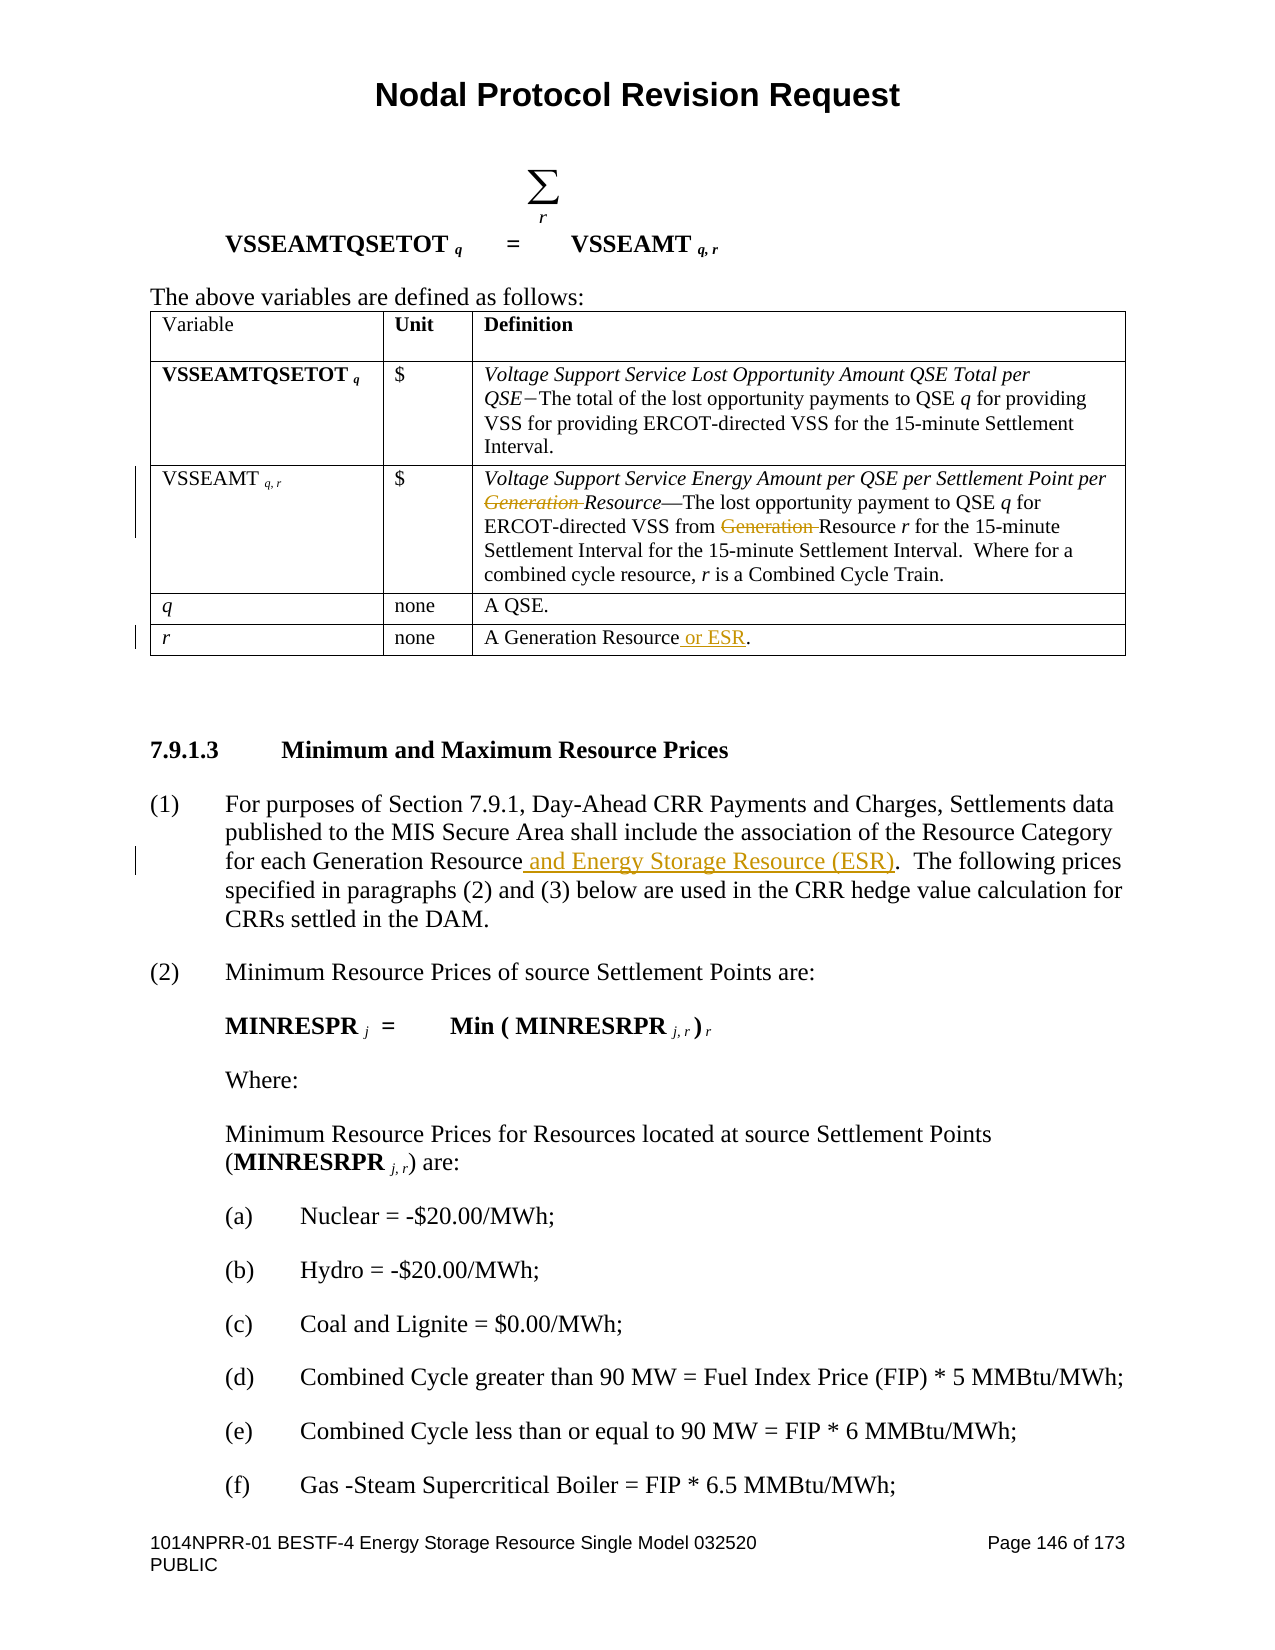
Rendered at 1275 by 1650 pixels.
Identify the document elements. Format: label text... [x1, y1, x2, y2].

table_cell $ [384, 466, 472, 592]
text (a) Nuclear = -$20.00/MWh; [225, 1201, 1125, 1230]
table_cell Voltage Support Service Lost Opportunity Amount QSE Total per QSEThe total of the lost opportunity payments to QSE q for providing VSS for providing ERCOT-directed VSS for the 15-minute Settlement Interval. [473, 362, 1125, 465]
text The above variables are defined as follows: [150, 282, 1125, 311]
text MINRESPR j = Min ( MINRESRPR j, r ) r [225, 1011, 1125, 1040]
text (f) Gas -Steam Supercritical Boiler = FIP * 6.5 MMBtu/MWh; [225, 1470, 1125, 1499]
text VSSEAMTQSETOT q = VSSEAMT q, r [225, 150, 1125, 257]
table_cell A Generation Resource. [473, 625, 1125, 655]
text (e) Combined Cycle less than or equal to 90 MW = FIP * 6 MMBtu/MWh; [225, 1416, 1125, 1445]
table_cell $ [384, 362, 472, 465]
table_cell VSSEAMT q, r [151, 466, 383, 592]
table_cell q [151, 594, 383, 624]
table_header Definition [473, 312, 1125, 361]
text (c) Coal and Lignite = $0.00/MWh; [225, 1309, 1125, 1337]
text Minimum Resource Prices for Resources located at source Settlement Points (MINRESRPR j, r) are: [225, 1119, 1125, 1176]
text 7.9.1.3 Minimum and Maximum Resource Prices [150, 735, 1125, 764]
text (1) For purposes of Section 7.9.1, Day-Ahead CRR Payments and Charges, Settlements data published to the MIS Secure Area shall include the association of the Resource Category for each Generation Resource. The following prices specified in paragraphs (2) and (3) below are used in the CRR hedge value calculation for CRRs settled in the DAM. [150, 789, 1125, 932]
table_cell A QSE. [473, 594, 1125, 624]
table_cell none [384, 594, 472, 624]
table_header Unit [384, 312, 472, 361]
table_cell r [151, 625, 383, 655]
text (d) Combined Cycle greater than 90 MW = Fuel Index Price (FIP) * 5 MMBtu/MWh; [225, 1362, 1125, 1391]
table_cell VSSEAMTQSETOT q [151, 362, 383, 465]
table_header Variable [151, 312, 383, 361]
table_cell none [384, 625, 472, 655]
table_cell Voltage Support Service Energy Amount per QSE per Settlement Point per Resource—The lost opportunity payment to QSE q for ERCOT-directed VSS from Resource r for the 15-minute Settlement Interval for the 15-minute Settlement Interval. Where for a combined cycle resource, r is a Combined Cycle Train. [473, 466, 1125, 592]
text (b) Hydro = -$20.00/MWh; [225, 1255, 1125, 1284]
text Where: [150, 1065, 1125, 1094]
text (2) Minimum Resource Prices of source Settlement Points are: [150, 957, 1125, 986]
